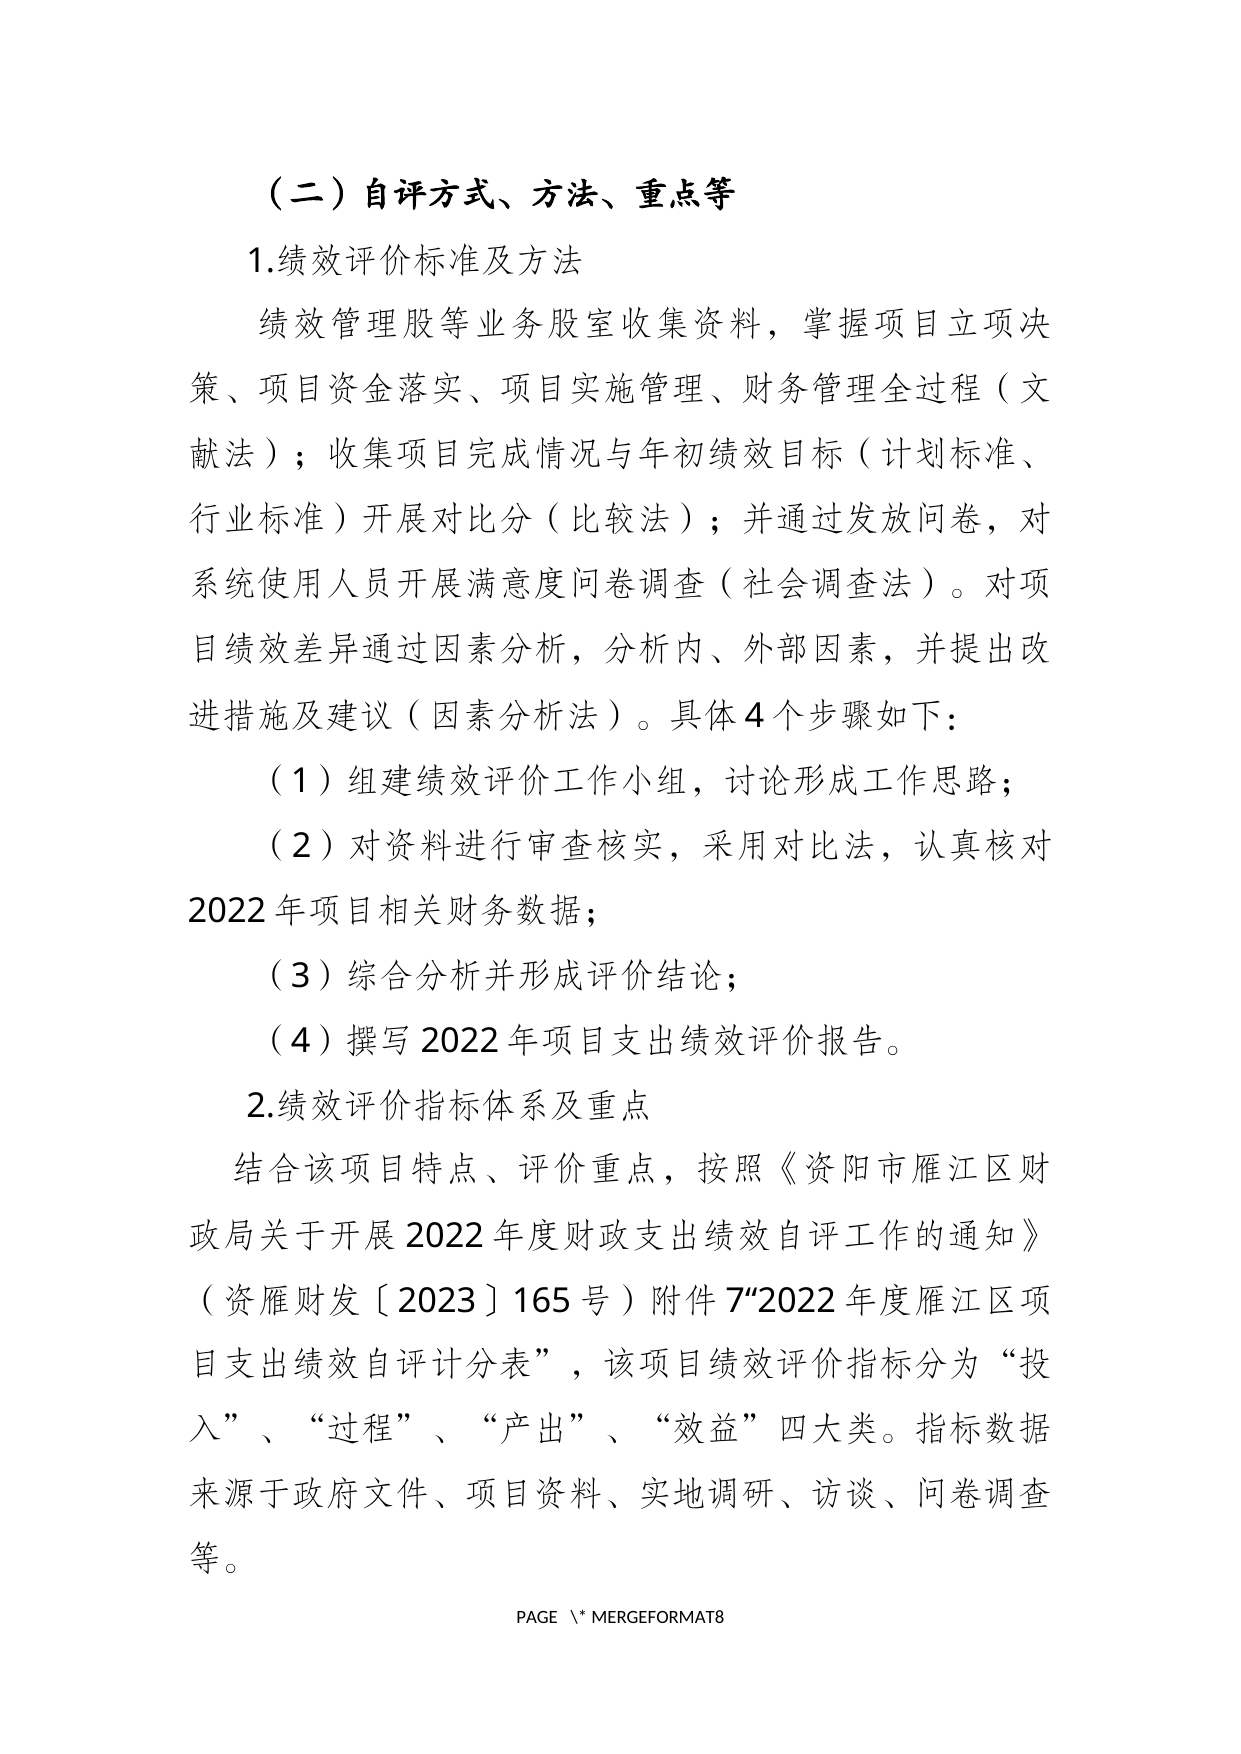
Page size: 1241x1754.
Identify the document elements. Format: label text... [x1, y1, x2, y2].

text 结合该项目特点、评价重点，按照《资阳市雁江区财政局关于开展2022年度财政支出绩效自评工作的通知》（资雁财发〔2023〕165号）附件7“2022年度雁江区项目支出绩效自评计分表”，该项目绩效评价指标分为“投入”、“过程”、“产出”、“效益”四大类。指标数据来源于政府文件、项目资料、实地调研、访谈、问卷调查等。 [187, 1137, 1053, 1592]
text （3）综合分析并形成评价结论； [187, 942, 1053, 1007]
text （二）自评方式、方法、重点等 [187, 162, 1053, 227]
text （2）对资料进行审查核实，采用对比法，认真核对2022年项目相关财务数据； [187, 812, 1053, 942]
subtitle 1.绩效评价标准及方法 [246, 227, 1053, 292]
text （1）组建绩效评价工作小组，讨论形成工作思路； [187, 747, 1053, 812]
list （4）撰写2022年项目支出绩效评价报告。 [187, 1007, 1053, 1072]
text 绩效管理股等业务股室收集资料，掌握项目立项决策、项目资金落实、项目实施管理、财务管理全过程（文献法）；收集项目完成情况与年初绩效目标（计划标准、行业标准）开展对比分（比较法）；并通过发放问卷，对系统使用人员开展满意度问卷调查（社会调查法）。对项目绩效差异通过因素分析，分析内、外部因素，并提出改进措施及建议（因素分析法）。具体4个步骤如下： [187, 292, 1053, 747]
subtitle 2.绩效评价指标体系及重点 [246, 1072, 1053, 1137]
